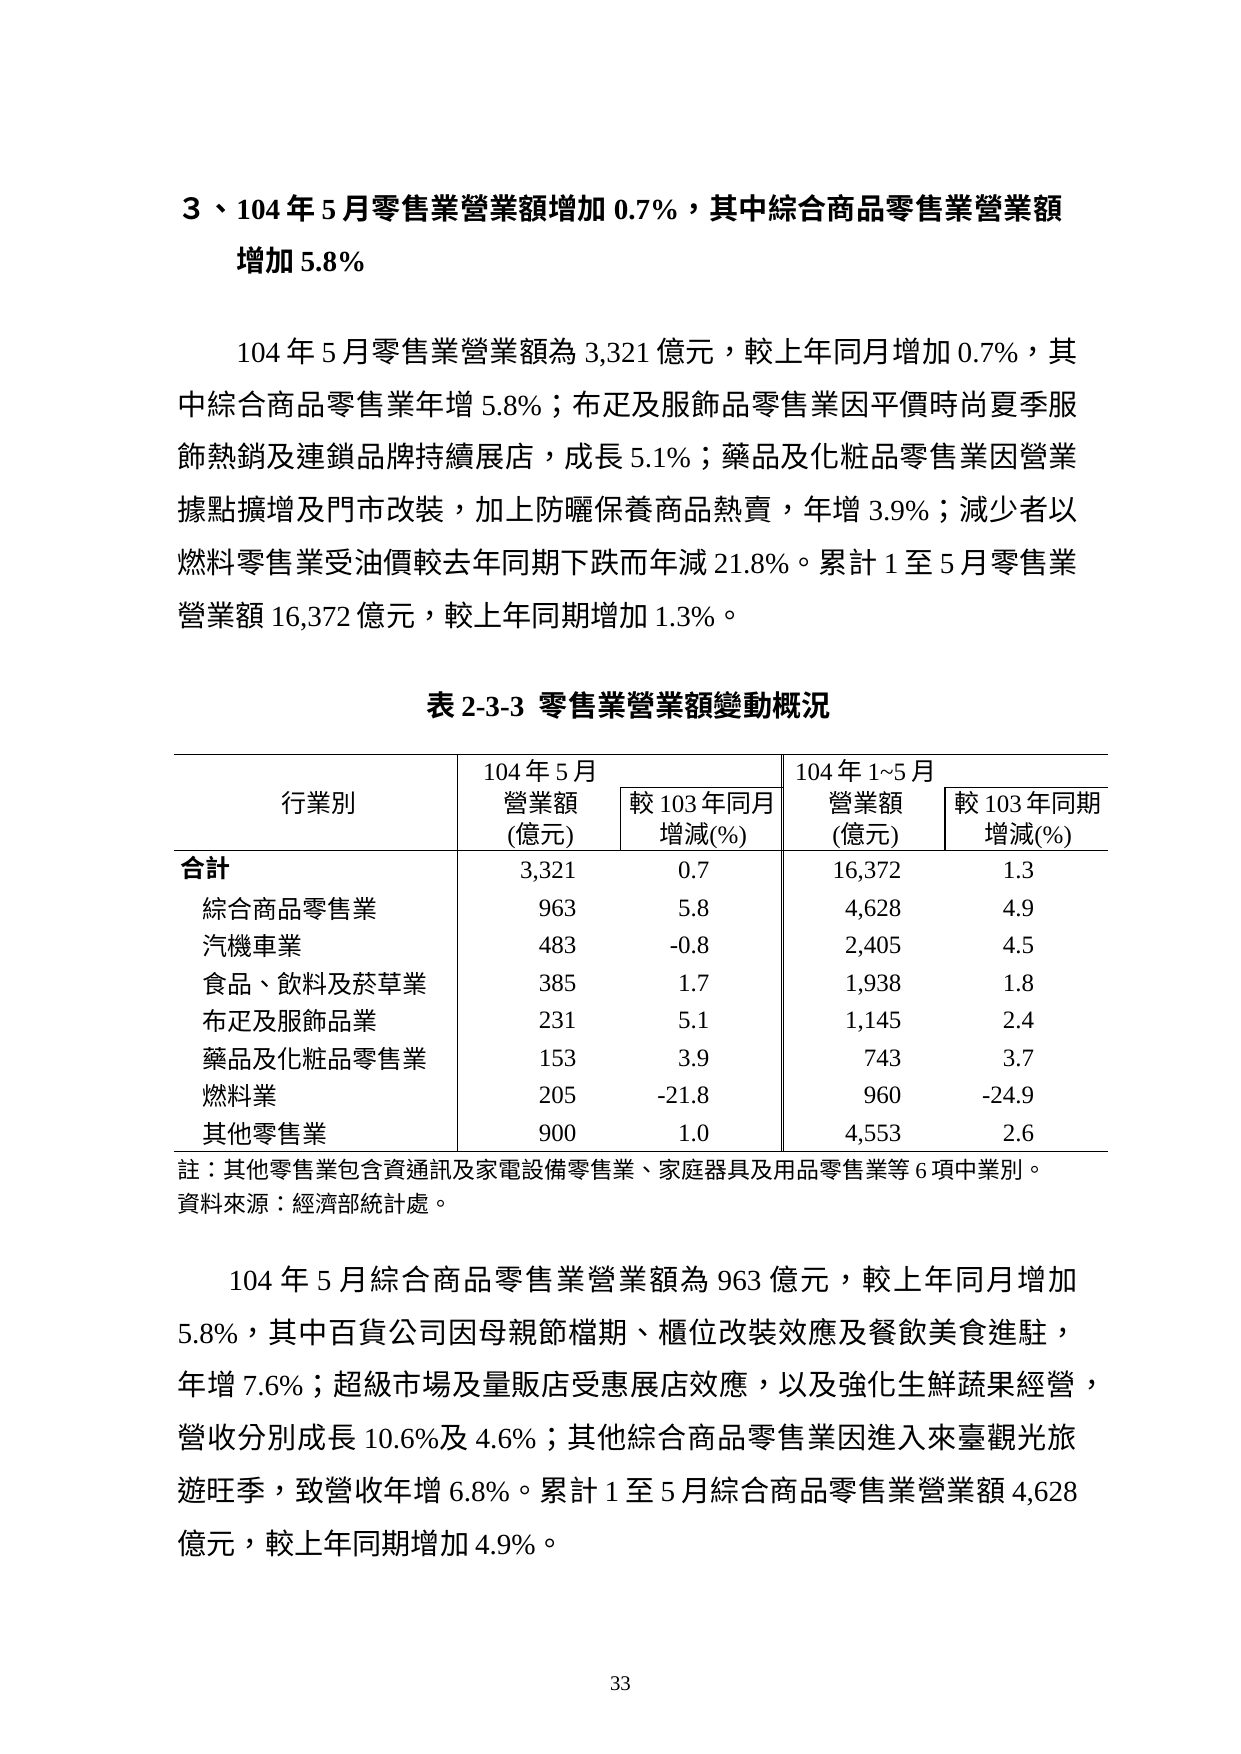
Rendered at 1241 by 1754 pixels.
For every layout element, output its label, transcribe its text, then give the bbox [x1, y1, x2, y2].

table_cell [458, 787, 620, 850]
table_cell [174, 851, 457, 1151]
text 資料來源：經濟部統計處。 [177, 1186, 1078, 1219]
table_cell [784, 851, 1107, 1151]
text 註：其他零售業包含資通訊及家電設備零售業、家庭器具及用品零售業等6項中業別。 [177, 1152, 1078, 1186]
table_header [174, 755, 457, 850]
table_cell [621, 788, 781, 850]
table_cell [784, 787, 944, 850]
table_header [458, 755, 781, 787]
text 表2-3-3 零售業營業額變動概況 [177, 683, 1079, 725]
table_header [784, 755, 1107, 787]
text 104年5月綜合商品零售業營業額為963億元，較上年同月增加5.8%，其中百貨公司因母親節檔期、櫃位改裝效應及餐飲美食進駐，年增7.6%；超級市場及量販店受惠展店效應，以及強化生鮮蔬果經營，營收分別成長10.6%及4.6%；其他綜合商品零售業因進入來臺觀光旅遊旺季，致營收年增6.8%。累計1至5月綜合商品零售業營業額4,628億元，較上年同期增加4.9%。 [177, 1256, 1078, 1563]
text 104年5月零售業營業額為3,321億元，較上年同月增加0.7%，其中綜合商品零售業年增5.8%；布疋及服飾品零售業因平價時尚夏季服飾熱銷及連鎖品牌持續展店，成長5.1%；藥品及化粧品零售業因營業據點擴增及門市改裝，加上防曬保養商品熱賣，年增3.9%；減少者以燃料零售業受油價較去年同期下跌而年減21.8%。累計1至5月零售業營業額16,372億元，較上年同期增加1.3%。 [177, 328, 1078, 635]
text ３、104年5月零售業營業額增加0.7%，其中綜合商品零售業營業額增加5.8% [177, 185, 1063, 280]
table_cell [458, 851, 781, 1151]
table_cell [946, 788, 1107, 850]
